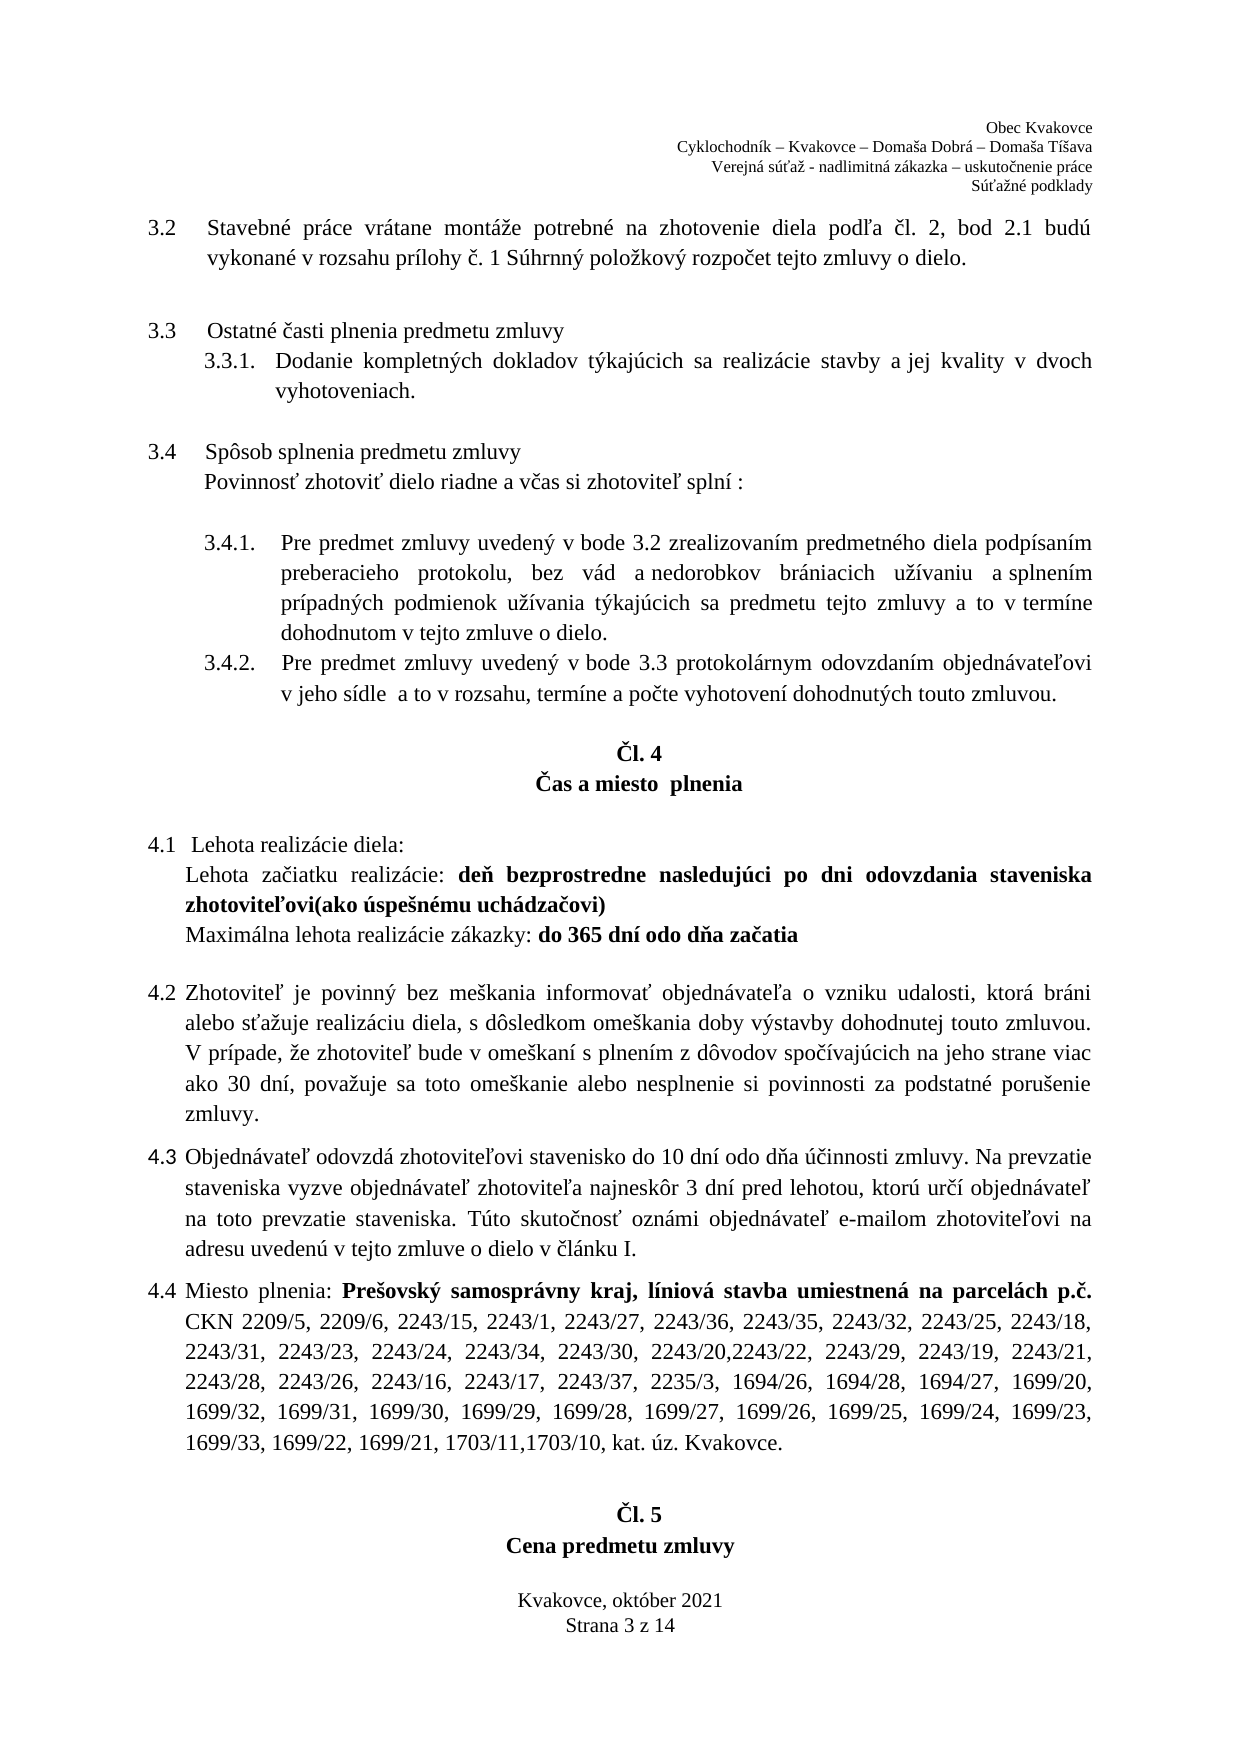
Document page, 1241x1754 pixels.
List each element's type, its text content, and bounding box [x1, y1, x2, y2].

list Dodanie kompletných dokladov týkajúcich sa realizácie stavby a jej kvality v dvoch vyhotoveniach. [204, 347, 1092, 404]
list Miesto plnenia: Prešovský samosprávny kraj, líniová stavba umiestnená na parcelách p.č. CKN 2209/5, 2209/6, 2243/15, 2243/1, 2243/27, 2243/36, 2243/35, 2243/32, 2243/25, 2243/18, 2243/31, 2243/23, 2243/24, 2243/34, 2243/30, 2243/20,2243/22, 2243/29, 2243/19, 2243/21, 2243/28, 2243/26, 2243/16, 2243/17, 2243/37, 2235/3, 1694/26, 1694/28, 1694/27, 1699/20, 1699/32, 1699/31, 1699/30, 1699/29, 1699/28, 1699/27, 1699/26, 1699/25, 1699/24, 1699/23, 1699/33, 1699/22, 1699/21, 1703/11,1703/10, kat. úz. Kvakovce. [148, 1277, 1092, 1455]
text 3.4 Spôsob splnenia predmetu zmluvy [148, 438, 1092, 464]
list Stavebné práce vrátane montáže potrebné na zhotovenie diela podľa čl. 2, bod 2.1 budú vykonané v rozsahu prílohy č. 1 Súhrnný položkový rozpočet tejto zmluvy o dielo. [148, 214, 1092, 271]
text Čl. 5 [185, 1501, 1092, 1528]
text Lehota začiatku realizácie: deň bezprostredne nasledujúci po dni odovzdania staveniska zhotoviteľovi(ako úspešnému uchádzačovi) [185, 861, 1092, 917]
text 3.4.1. Pre predmet zmluvy uvedený v bode 3.2 zrealizovaním predmetného diela podpísaním preberacieho protokolu, bez vád a nedorobkov brániacich užívaniu a splnením prípadných podmienok užívania týkajúcich sa predmetu tejto zmluvy a to v termíne dohodnutom v tejto zmluve o dielo. [204, 528, 1092, 646]
text Povinnosť zhotoviť dielo riadne a včas si zhotoviteľ splní : [204, 468, 1092, 494]
text Čl. 4 [148, 740, 1092, 766]
list Objednávateľ odovzdá zhotoviteľovi stavenisko do 10 dní odo dňa účinnosti zmluvy. Na prevzatie staveniska vyzve objednávateľ zhotoviteľa najneskôr 3 dní pred lehotou, ktorú určí objednávateľ na toto prevzatie staveniska. Túto skutočnosť oznámi objednávateľ e-mailom zhotoviteľovi na adresu uvedenú v tejto zmluve o dielo v článku I. [148, 1142, 1092, 1261]
text 3.4.2. Pre predmet zmluvy uvedený v bode 3.3 protokolárnym odovzdaním objednávateľovi v jeho sídle a to v rozsahu, termíne a počte vyhotovení dohodnutých touto zmluvou. [204, 649, 1092, 706]
list Zhotoviteľ je povinný bez meškania informovať objednávateľa o vzniku udalosti, ktorá bráni alebo sťažuje realizáciu diela, s dôsledkom omeškania doby výstavby dohodnutej touto zmluvou. V prípade, že zhotoviteľ bude v omeškaní s plnením z dôvodov spočívajúcich na jeho strane viac ako 30 dní, považuje sa toto omeškanie alebo nesplnenie si povinnosti za podstatné porušenie zmluvy. [148, 979, 1092, 1126]
list Ostatné časti plnenia predmetu zmluvy [148, 317, 1092, 343]
text Čas a miesto plnenia [148, 770, 1092, 797]
text Cena predmetu zmluvy [148, 1532, 1092, 1558]
text Maximálna lehota realizácie zákazky: do 365 dní odo dňa začatia [185, 921, 1092, 948]
list Lehota realizácie diela: [148, 831, 1092, 857]
